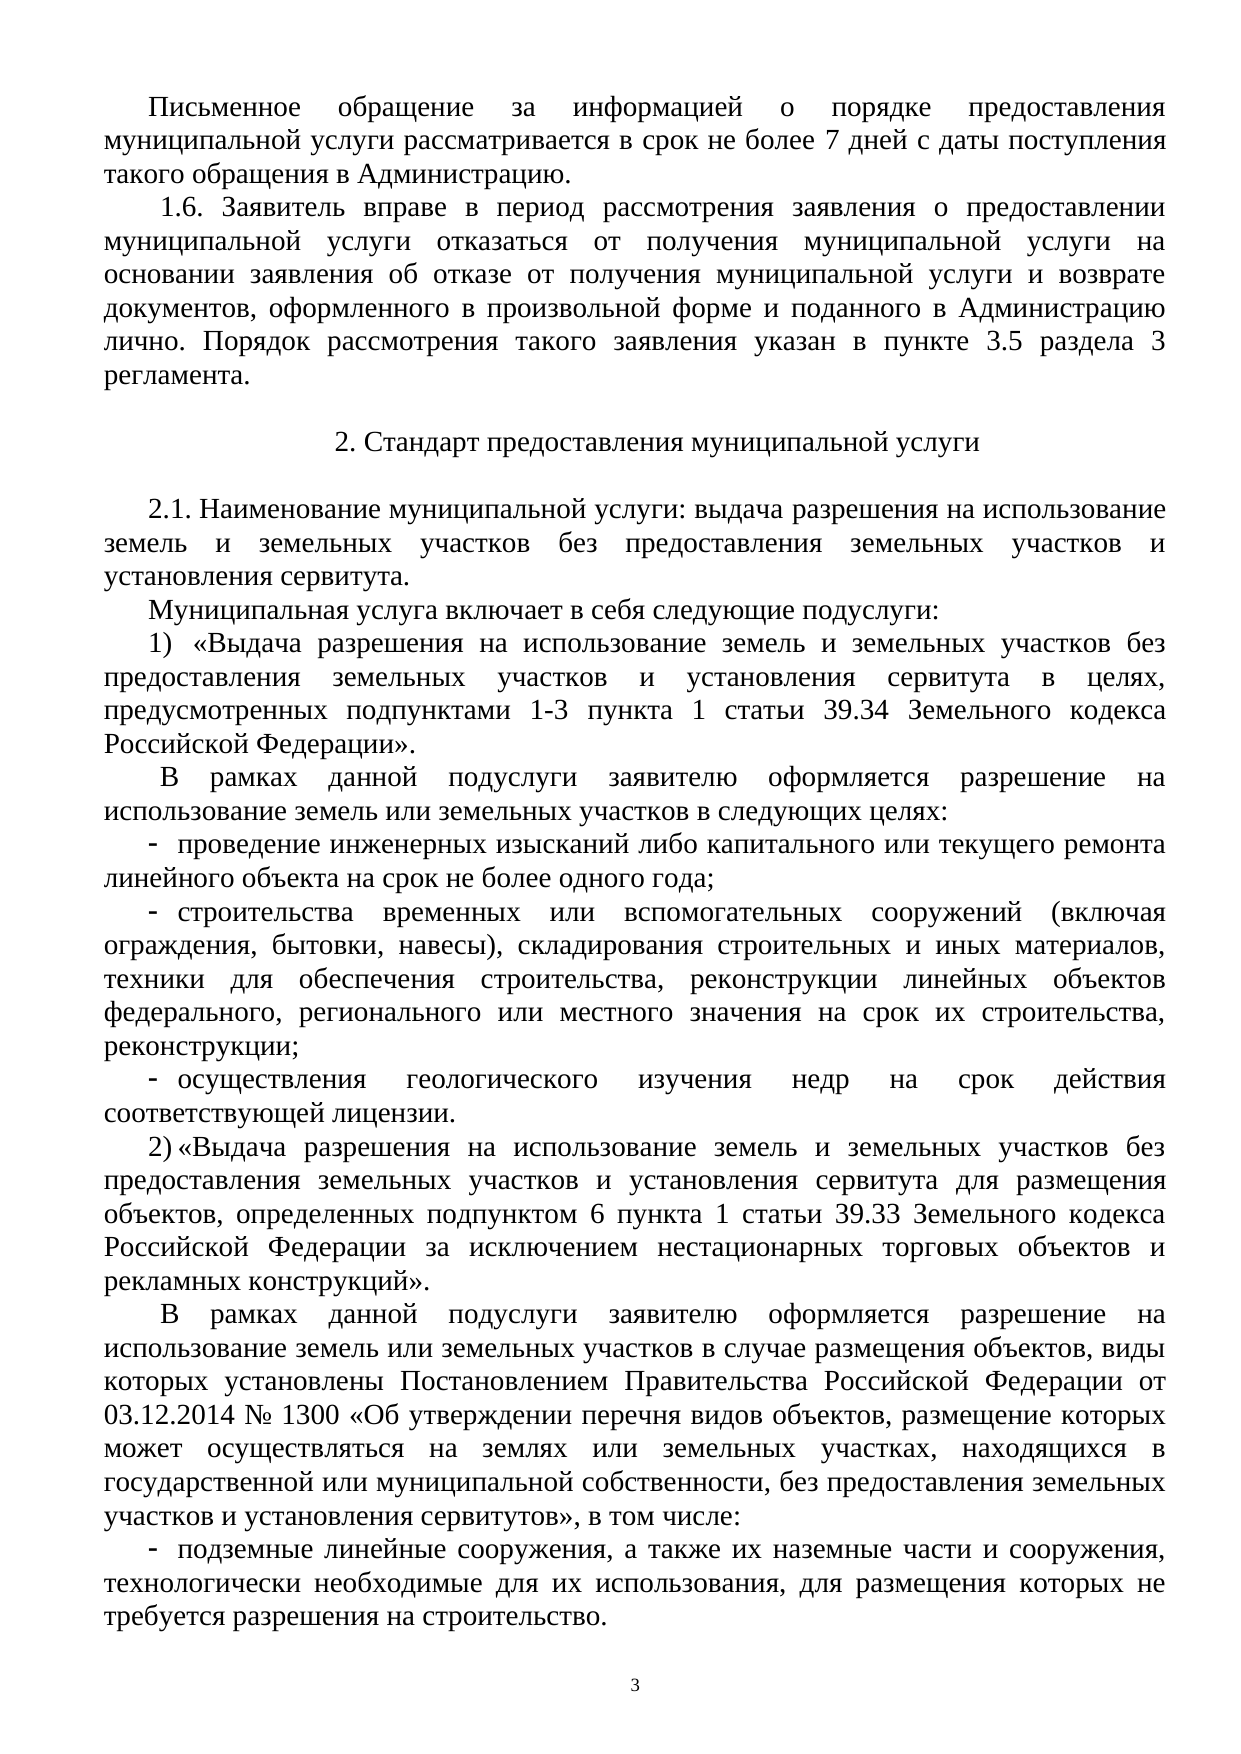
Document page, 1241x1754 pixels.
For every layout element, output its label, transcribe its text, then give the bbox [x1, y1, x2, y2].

text Муниципальная услуга включает в себя следующие подуслуги: [103, 592, 1167, 625]
list проведение инженерных изысканий либо капитального или текущего ремонта линейного объекта на срок не более одного года; [103, 827, 1167, 894]
text 2. Стандарт предоставления муниципальной услуги [103, 424, 1167, 458]
text 2.1. Наименование муниципальной услуги: выдача разрешения на использование земель и земельных участков без предоставления земельных участков и установления сервитута. [103, 491, 1167, 592]
list осуществления геологического изучения недр на срок действия соответствующей лицензии. [103, 1062, 1167, 1129]
text В рамках данной подуслуги заявителю оформляется разрешение на использование земель или земельных участков в случае размещения объектов, виды которых установлены Постановлением Правительства Российской Федерации от 03.12.2014 № 1300 «Об утверждении перечня видов объектов, размещение которых может осуществляться на землях или земельных участках, находящихся в государственной или муниципальной собственности, без предоставления земельных участков и установления сервитутов», в том числе: [103, 1296, 1167, 1531]
text В рамках данной подуслуги заявителю оформляется разрешение на использование земель или земельных участков в следующих целях: [103, 759, 1167, 827]
list подземные линейные сооружения, а также их наземные части и сооружения, технологически необходимые для их использования, для размещения которых не требуется разрешения на строительство. [103, 1531, 1167, 1632]
list «Выдача разрешения на использование земель и земельных участков без предоставления земельных участков и установления сервитута в целях, предусмотренных подпунктами 1-3 пункта 1 статьи 39.34 Земельного кодекса Российской Федерации». [103, 625, 1167, 759]
list строительства временных или вспомогательных сооружений (включая ограждения, бытовки, навесы), складирования строительных и иных материалов, техники для обеспечения строительства, реконструкции линейных объектов федерального, регионального или местного значения на срок их строительства, реконструкции; [103, 894, 1167, 1062]
list «Выдача разрешения на использование земель и земельных участков без предоставления земельных участков и установления сервитута для размещения объектов, определенных подпунктом 6 пункта 1 статьи 39.33 Земельного кодекса Российской Федерации за исключением нестационарных торговых объектов и рекламных конструкций». [103, 1129, 1167, 1296]
text Письменное обращение за информацией о порядке предоставления муниципальной услуги рассматривается в срок не более 7 дней с даты поступления такого обращения в Администрацию. [103, 89, 1167, 189]
text 1.6. Заявитель вправе в период рассмотрения заявления о предоставлении муниципальной услуги отказаться от получения муниципальной услуги на основании заявления об отказе от получения муниципальной услуги и возврате документов, оформленного в произвольной форме и поданного в Администрацию лично. Порядок рассмотрения такого заявления указан в пункте 3.5 раздела 3 регламента. [103, 189, 1167, 391]
